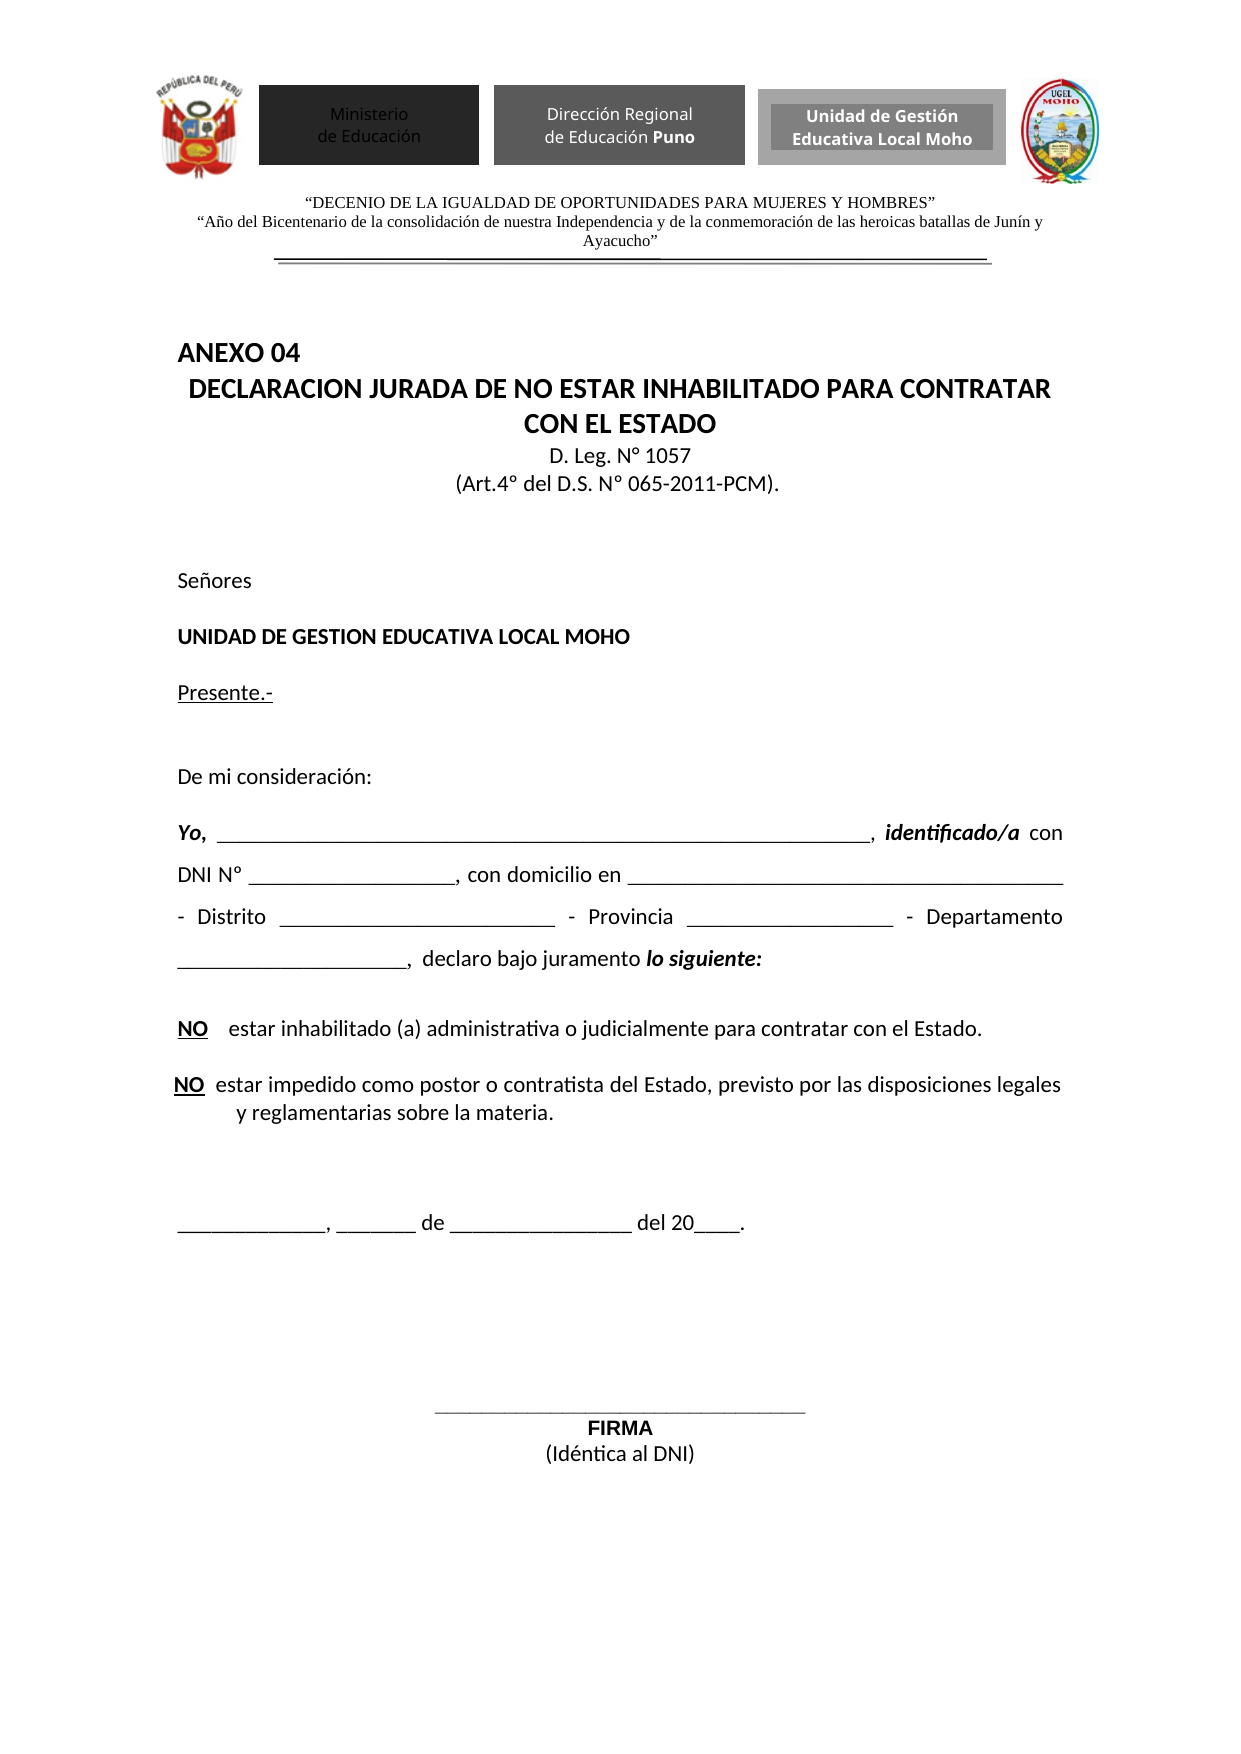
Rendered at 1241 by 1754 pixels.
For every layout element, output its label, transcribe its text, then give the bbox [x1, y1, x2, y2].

text _____________, _______ de ________________ del 20____. [177, 1208, 1096, 1236]
text Señores [177, 566, 1063, 594]
text ANEXO 04 [177, 334, 1063, 370]
text De mi consideración: [177, 762, 1063, 790]
text NO estar inhabilitado (a) administrativa o judicialmente para contratar con el Estado. [177, 1014, 1063, 1042]
text (Art.4º del D.S. Nº 065-2011-PCM). [177, 469, 1058, 497]
picture [1021, 78, 1099, 184]
text (Idéntica al DNI) [177, 1439, 1063, 1467]
picture [154, 74, 246, 184]
text Presente.- [177, 678, 1063, 706]
text DECLARACION JURADA DE NO ESTAR INHABILITADO PARA CONTRATAR CON EL ESTADO [177, 370, 1063, 441]
text UNIDAD DE GESTION EDUCATIVA LOCAL MOHO [177, 622, 1063, 650]
text ________________________________ [177, 1391, 1063, 1415]
text FIRMA [177, 1415, 1063, 1439]
text D. Leg. N° 1057 [177, 441, 1063, 469]
text Yo, _________________________________________________________, identificado/a con DNI Nº __________________, con domicilio en ______________________________________ - Distrito ________________________ - Provincia __________________ - Departamento ____________________, declaro bajo juramento lo siguiente: [177, 818, 1063, 972]
text NO estar impedido como postor o contratista del Estado, previsto por las disposiciones legales y reglamentarias sobre la materia. [162, 1070, 1063, 1126]
